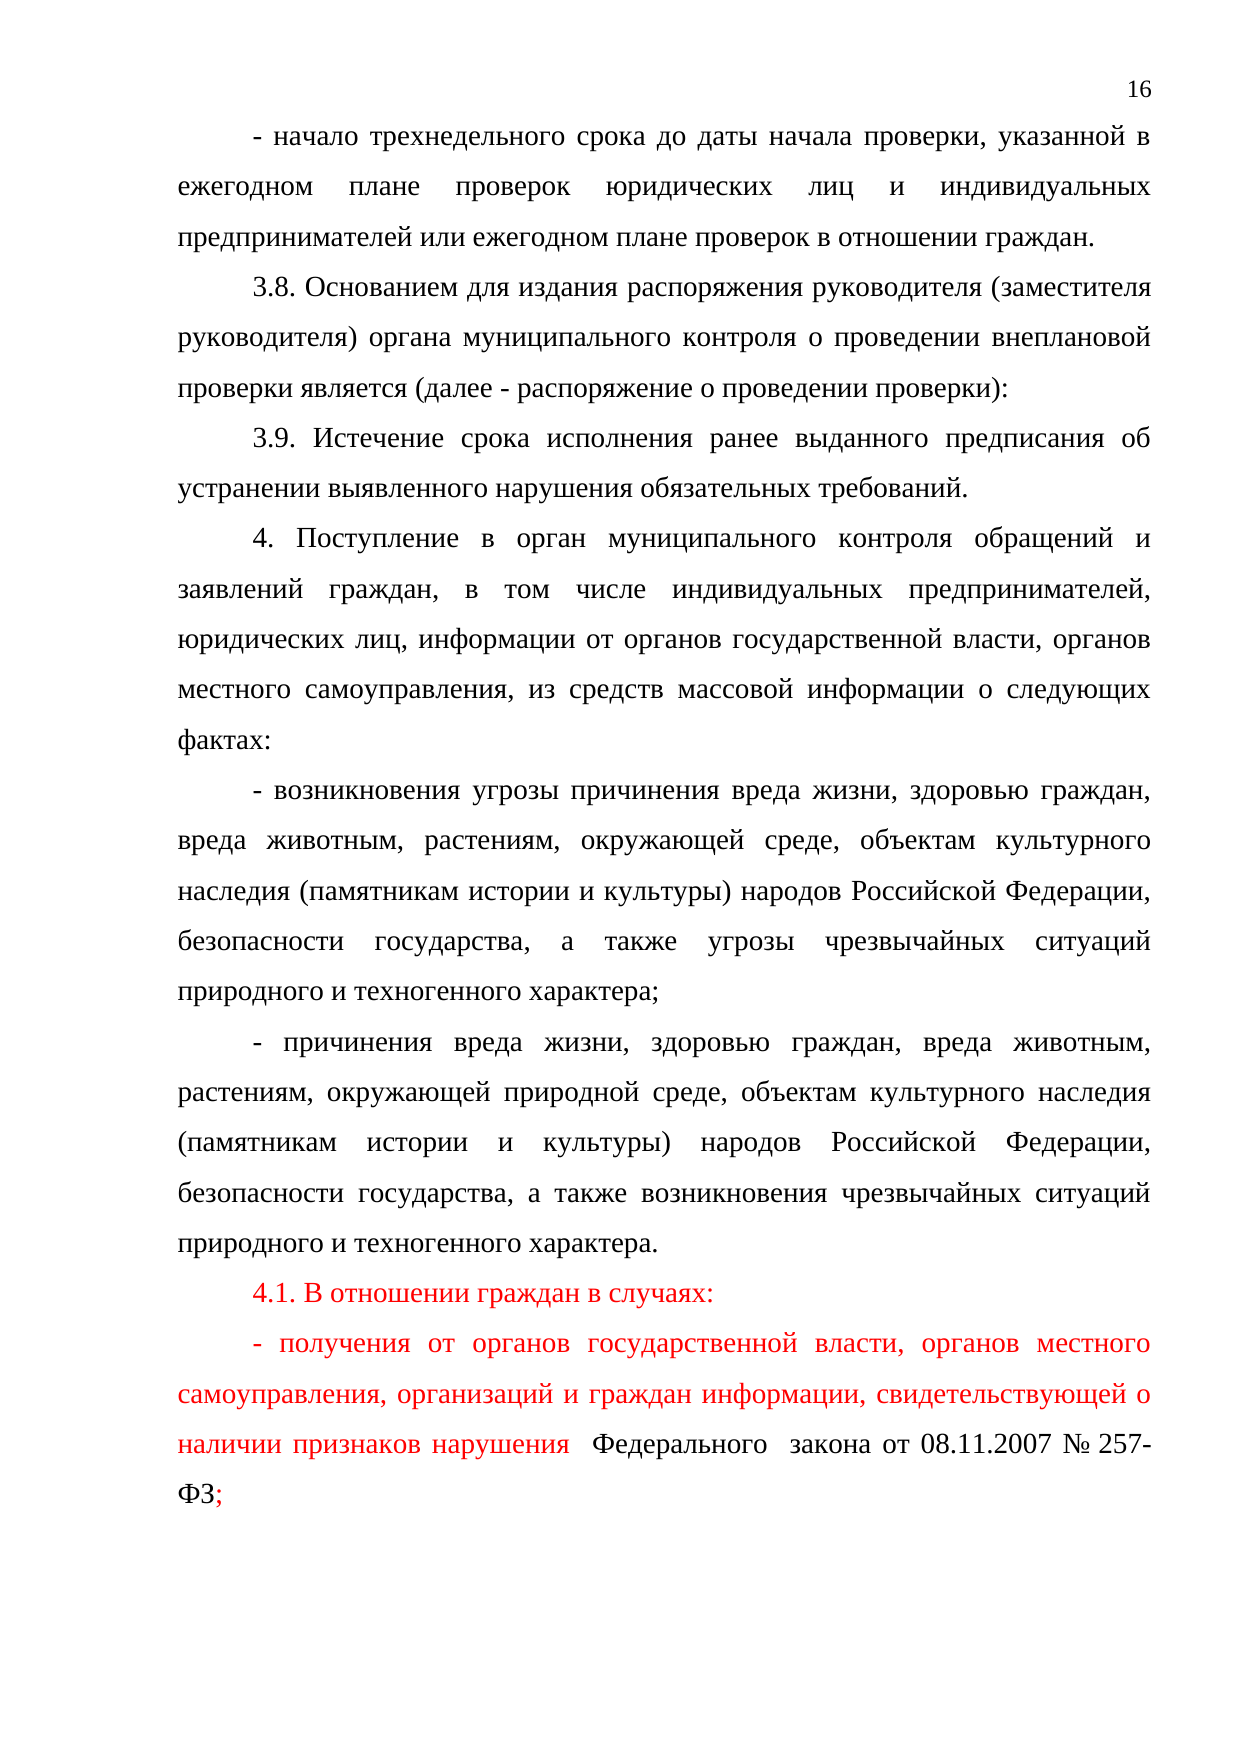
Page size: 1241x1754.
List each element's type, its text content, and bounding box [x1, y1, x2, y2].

text - причинения вреда жизни, здоровью граждан, вреда животным, растениям, окружающей природной среде, объектам культурного наследия (памятникам истории и культуры) народов Российской Федерации, безопасности государства, а также возникновения чрезвычайных ситуаций природного и техногенного характера. [177, 1024, 1152, 1258]
text 4.1. В отношении граждан в случаях: [177, 1275, 1152, 1309]
text - начало трехнедельного срока до даты начала проверки, указанной в ежегодном плане проверок юридических лиц и индивидуальных предпринимателей или ежегодном плане проверок в отношении граждан. [177, 118, 1152, 252]
text 3.9. Истечение срока исполнения ранее выданного предписания об устранении выявленного нарушения обязательных требований. [177, 420, 1152, 504]
text 4. Поступление в орган муниципального контроля обращений и заявлений граждан, в том числе индивидуальных предпринимателей, юридических лиц, информации от органов государственной власти, органов местного самоуправления, из средств массовой информации о следующих фактах: [177, 521, 1152, 755]
text - возникновения угрозы причинения вреда жизни, здоровью граждан, вреда животным, растениям, окружающей среде, объектам культурного наследия (памятникам истории и культуры) народов Российской Федерации, безопасности государства, а также угрозы чрезвычайных ситуаций природного и техногенного характера; [177, 772, 1152, 1007]
text - получения от органов государственной власти, органов местного самоуправления, организаций и граждан информации, свидетельствующей о наличии признаков нарушения Федерального закона от 08.11.2007 № 257-ФЗ; [177, 1326, 1152, 1510]
text 3.8. Основанием для издания распоряжения руководителя (заместителя руководителя) органа муниципального контроля о проведении внеплановой проверки является (далее - распоряжение о проведении проверки): [177, 269, 1152, 403]
